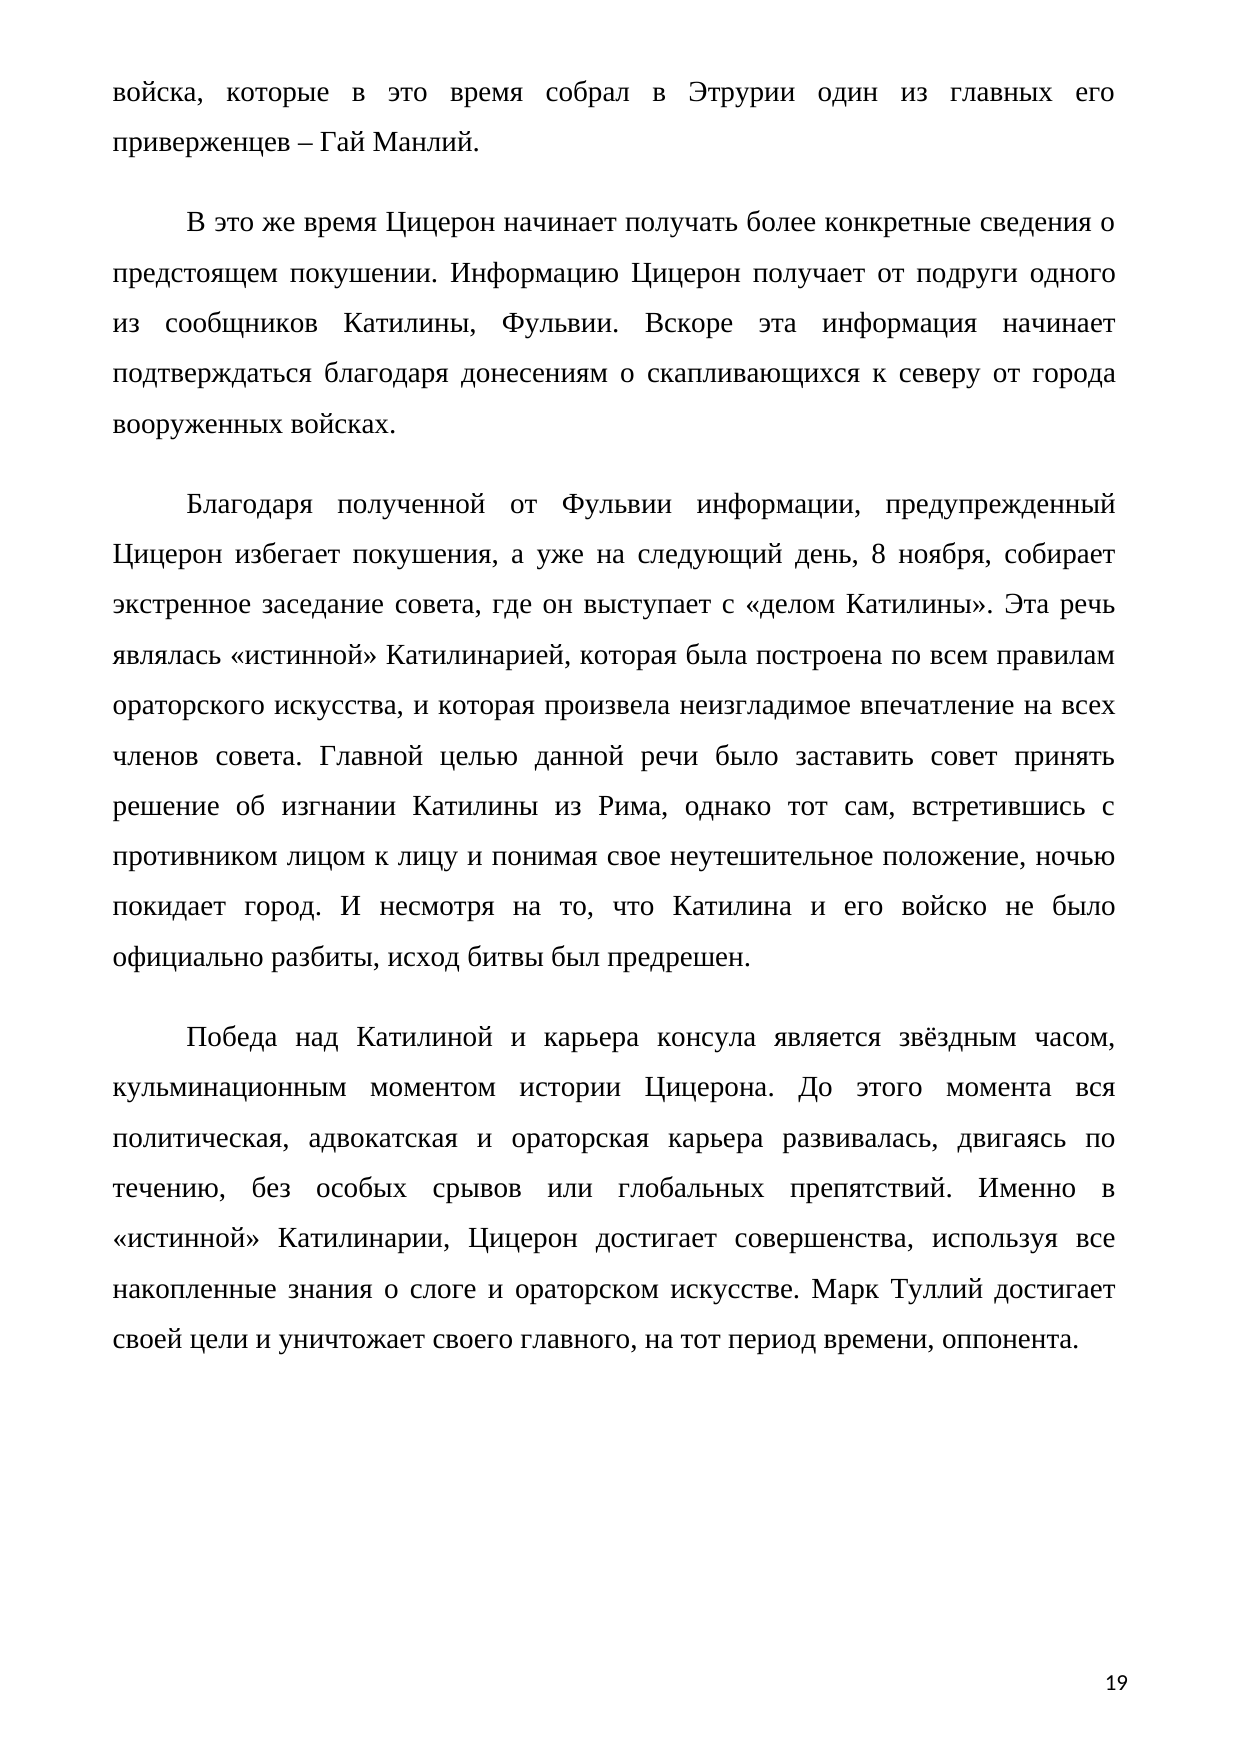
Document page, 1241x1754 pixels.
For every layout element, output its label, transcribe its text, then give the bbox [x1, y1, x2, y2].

text Благодаря полученной от Фульвии информации, предупрежденный Цицерон избегает покушения, а уже на следующий день, 8 ноября, собирает экстренное заседание совета, где он выступает с «делом Катилины». Эта речь являлась «истинной» Катилинарией, которая была построена по всем правилам ораторского искусства, и которая произвела неизгладимое впечатление на всех членов совета. Главной целью данной речи было заставить совет принять решение об изгнании Катилины из Рима, однако тот сам, встретившись с противником лицом к лицу и понимая свое неутешительное положение, ночью покидает город. И несмотря на то, что Катилина и его войско не было официально разбиты, исход битвы был предрешен. [112, 486, 1117, 972]
text В это же время Цицерон начинает получать более конкретные сведения о предстоящем покушении. Информацию Цицерон получает от подруги одного из сообщников Катилины, Фульвии. Вскоре эта информация начинает подтверждаться благодаря донесениям о скапливающихся к северу от города вооруженных войсках. [112, 204, 1117, 439]
text Победа над Катилиной и карьера консула является звёздным часом, кульминационным моментом истории Цицерона. До этого момента вся политическая, адвокатская и ораторская карьера развивалась, двигаясь по течению, без особых срывов или глобальных препятствий. Именно в «истинной» Катилинарии, Цицерон достигает совершенства, используя все накопленные знания о слоге и ораторском искусстве. Марк Туллий достигает своей цели и уничтожает своего главного, на тот период времени, оппонента. [112, 1019, 1117, 1354]
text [112, 74, 1117, 158]
